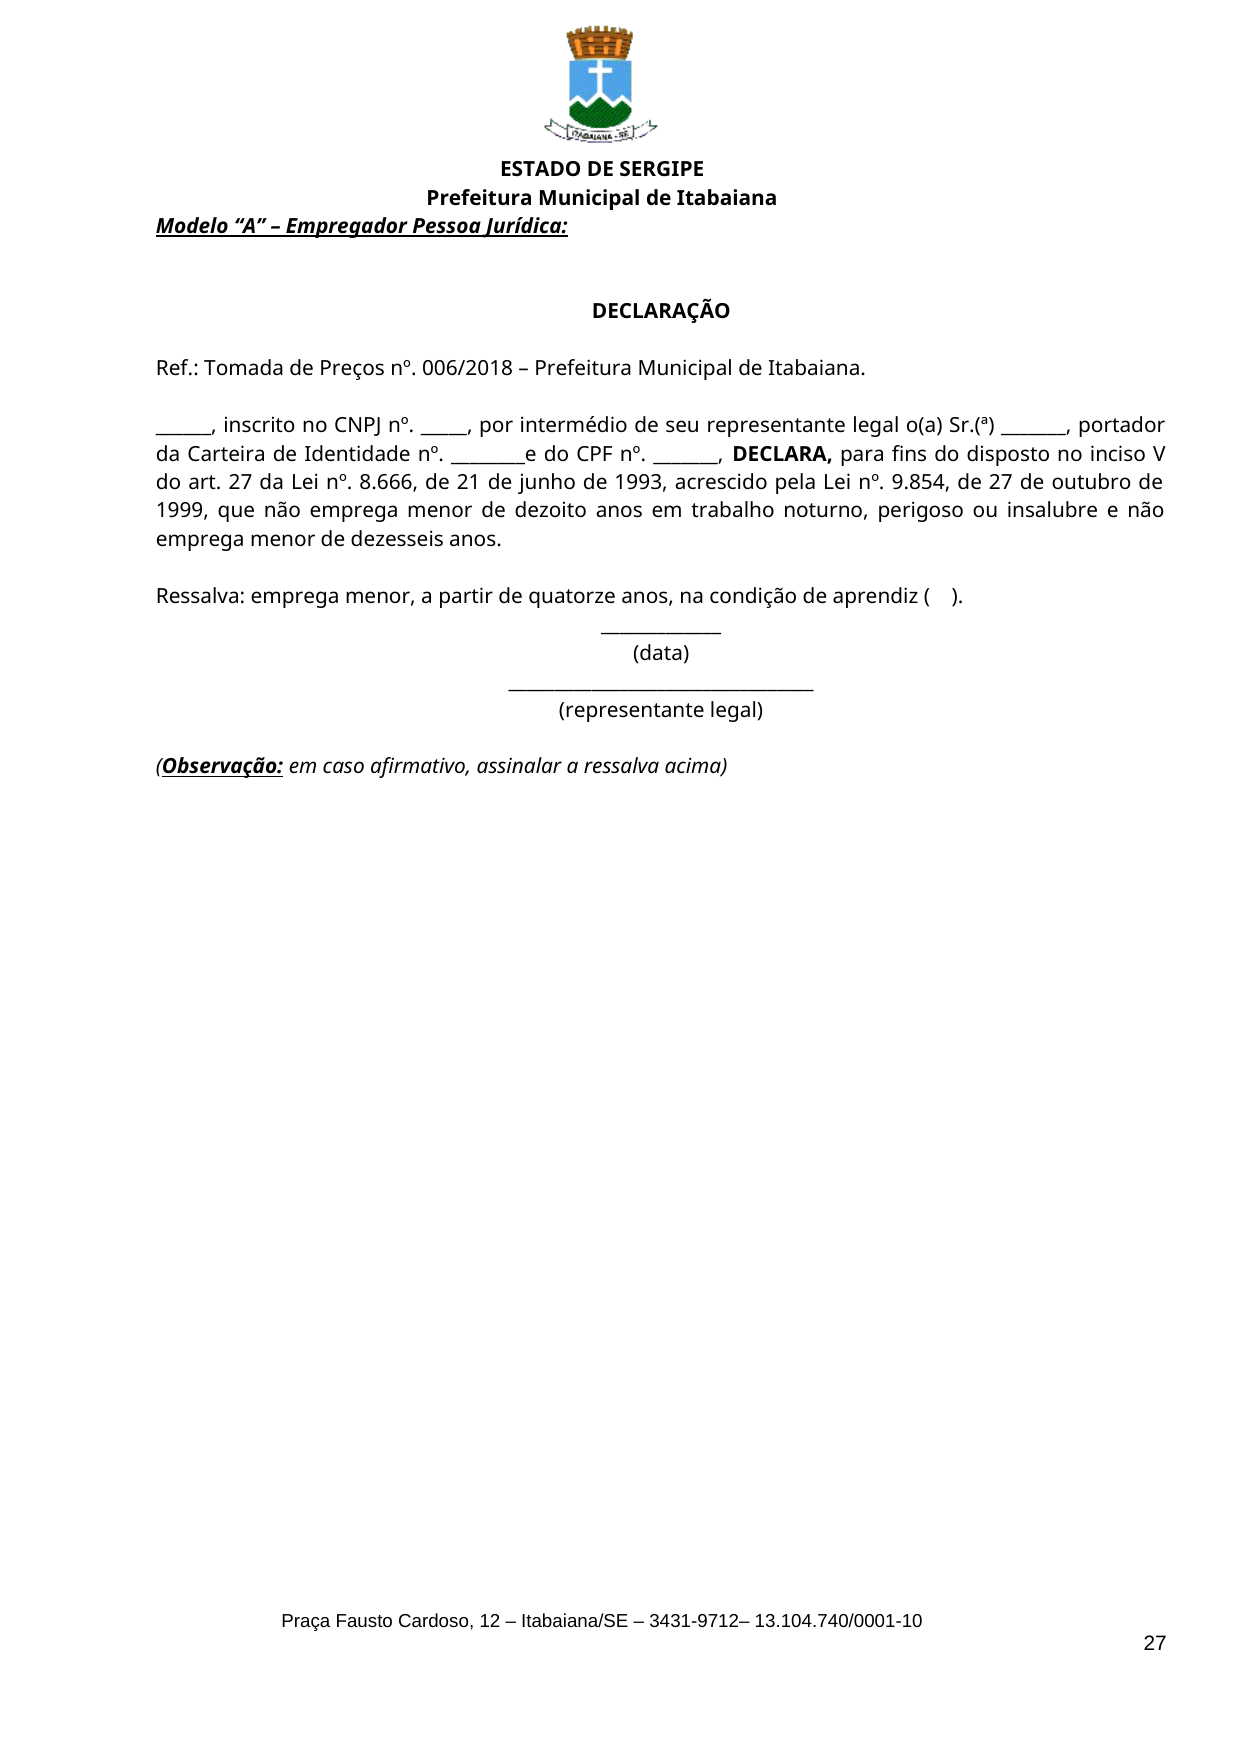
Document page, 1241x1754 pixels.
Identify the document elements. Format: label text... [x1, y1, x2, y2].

text DECLARAÇÃO [156, 297, 1166, 325]
text Ressalva: emprega menor, a partir de quatorze anos, na condição de aprendiz ( ). [156, 581, 1166, 609]
text (Observação: em caso afirmativo, assinalar a ressalva acima) [156, 752, 1166, 780]
text (data) [156, 638, 1166, 666]
text ______, inscrito no CNPJ nº. _____, por intermédio de seu representante legal o(a) Sr.(ª) _______, portador da Carteira de Identidade nº. ________e do CPF nº. _______, DECLARA, para fins do disposto no inciso V do art. 27 da Lei nº. 8.666, de 21 de junho de 1993, acrescido pela Lei nº. 9.854, de 27 de outubro de 1999, que não emprega menor de dezoito anos em trabalho noturno, perigoso ou insalubre e não emprega menor de dezesseis anos. [156, 410, 1166, 552]
text Modelo “A” – Empregador Pessoa Jurídica: [156, 211, 1166, 240]
text (representante legal) [156, 695, 1166, 723]
picture [538, 14, 665, 155]
text _________________________________ [156, 666, 1166, 695]
text Ref.: Tomada de Preços nº. 006/2018 – Prefeitura Municipal de Itabaiana. [156, 353, 1166, 382]
text _____________ [156, 609, 1166, 638]
